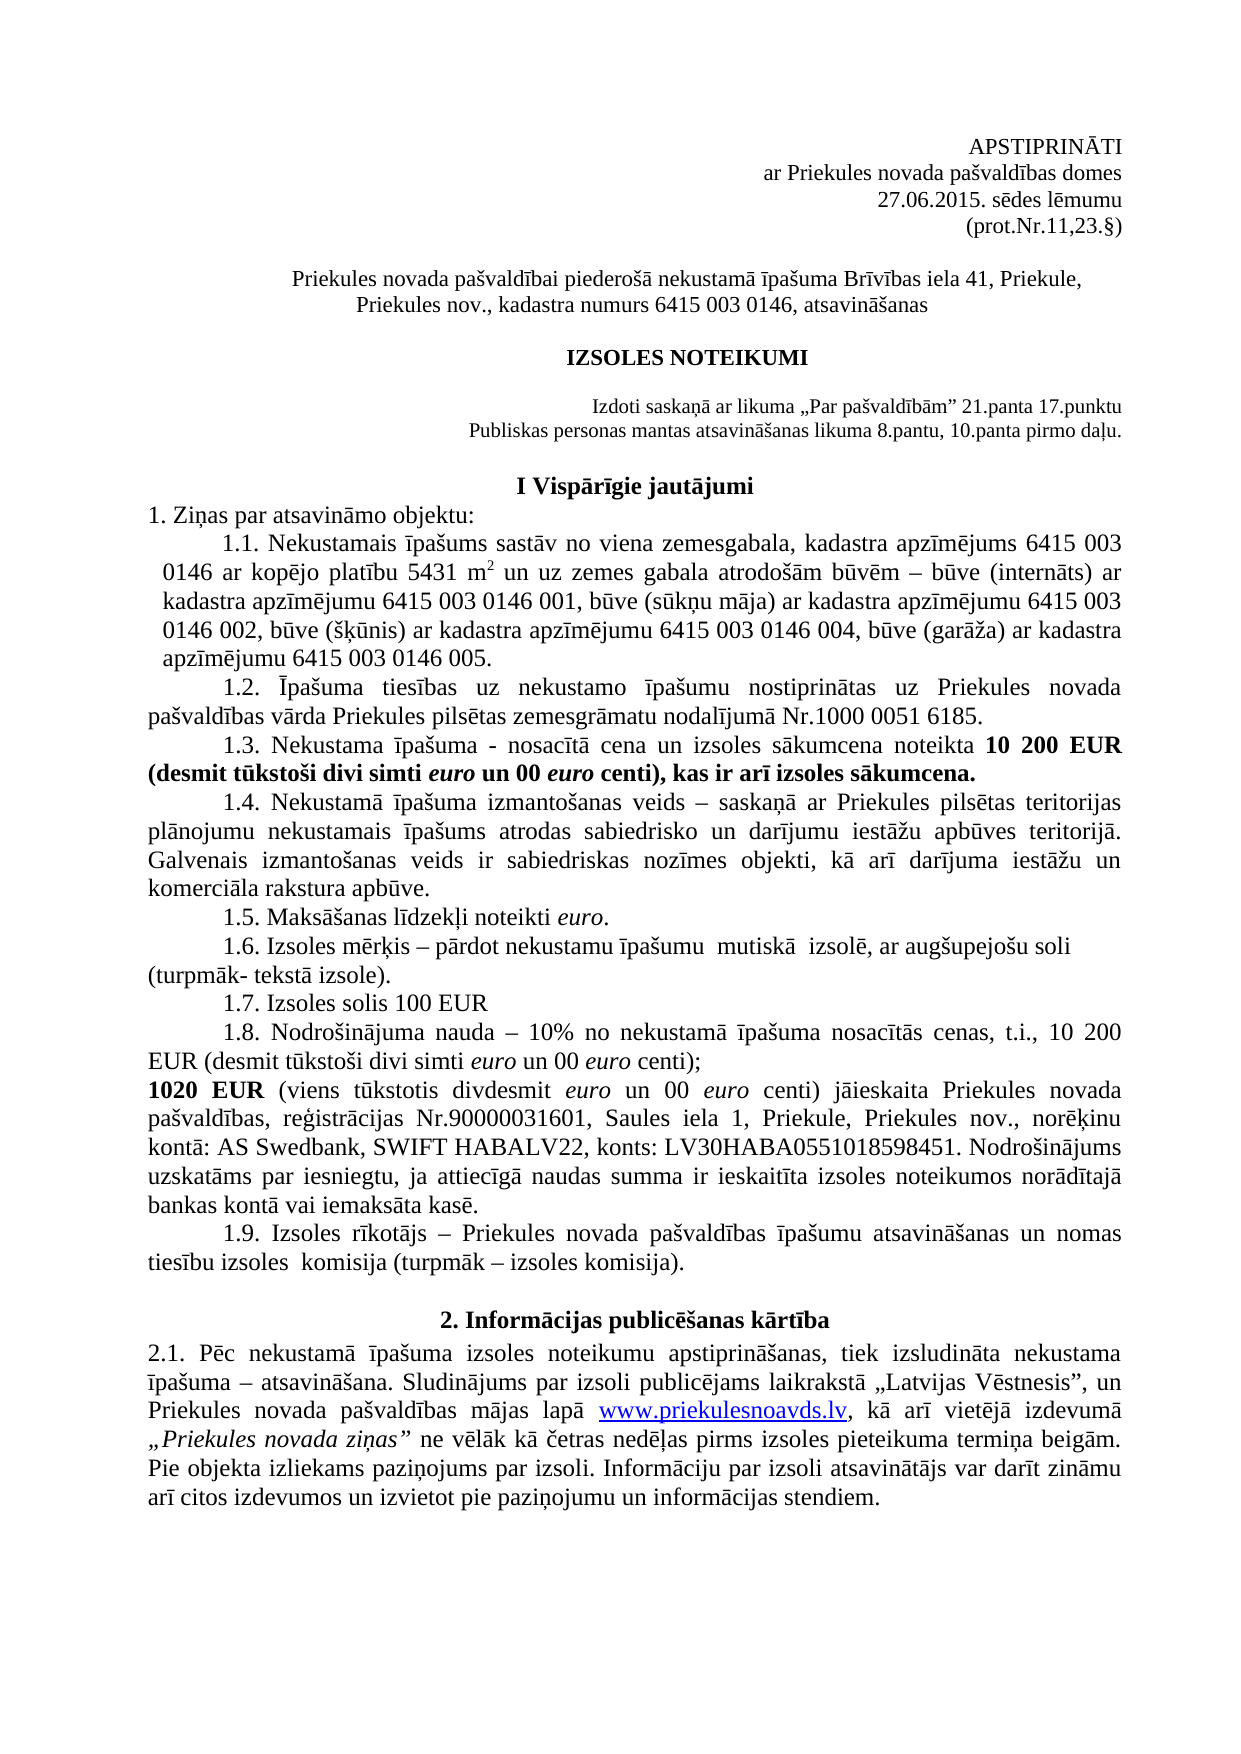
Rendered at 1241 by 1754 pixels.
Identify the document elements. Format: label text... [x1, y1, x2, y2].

text 2. Informācijas publicēšanas kārtība [148, 1305, 1122, 1333]
text 27.06.2015. sēdes lēmumu [162, 186, 1122, 212]
text 1.7. Izsoles solis 100 EUR [148, 988, 1122, 1017]
text 1.9. Izsoles rīkotājs – Priekules novada pašvaldības īpašumu atsavināšanas un nomas tiesību izsoles komisija (turpmāk – izsoles komisija). [148, 1218, 1122, 1276]
text 1.4. Nekustamā īpašuma izmantošanas veids – saskaņā ar Priekules pilsētas teritorijas plānojumu nekustamais īpašums atrodas sabiedrisko un darījumu iestāžu apbūves teritorijā. Galvenais izmantošanas veids ir sabiedriskas nozīmes objekti, kā arī darījuma iestāžu un komerciāla rakstura apbūve. [148, 787, 1122, 902]
text (prot.Nr.11,23.§) [162, 212, 1122, 238]
text ar Priekules novada pašvaldības domes [162, 159, 1122, 186]
text 1.2. Īpašuma tiesības uz nekustamo īpašumu nostiprinātas uz Priekules novada pašvaldības vārda Priekules pilsētas zemesgrāmatu nodalījumā Nr.1000 0051 6185. [148, 672, 1122, 730]
text Publiskas personas mantas atsavināšanas likuma 8.pantu, 10.panta pirmo daļu. [177, 418, 1122, 442]
text 1.1. Nekustamais īpašums sastāv no viena zemesgabala, kadastra apzīmējums 6415 003 0146 ar kopējo platību 5431 m2 un uz zemes gabala atrodošām būvēm – būve (internāts) ar kadastra apzīmējumu 6415 003 0146 001, būve (sūkņu māja) ar kadastra apzīmējumu 6415 003 0146 002, būve (šķūnis) ar kadastra apzīmējumu 6415 003 0146 004, būve (garāža) ar kadastra apzīmējumu 6415 003 0146 005. [162, 528, 1122, 672]
text 1020 EUR (viens tūkstotis divdesmit euro un 00 euro centi) jāieskaita Priekules novada pašvaldības, reģistrācijas Nr.90000031601, Saules iela 1, Priekule, Priekules nov., norēķinu kontā: AS Swedbank, SWIFT HABALV22, konts: LV30HABA0551018598451. Nodrošinājums uzskatāms par iesniegtu, ja attiecīgā naudas summa ir ieskaitīta izsoles noteikumos norādītajā bankas kontā vai iemaksāta kasē. [148, 1075, 1122, 1218]
text Izdoti saskaņā ar likuma „Par pašvaldībām” 21.panta 17.punktu [177, 394, 1122, 418]
text I Vispārīgie jautājumi [148, 471, 1122, 500]
text IZSOLES NOTEIKUMI [162, 344, 1122, 370]
text 1.5. Maksāšanas līdzekļi noteikti euro. [148, 902, 1122, 931]
text Priekules novada pašvaldībai piederošā nekustamā īpašuma Brīvības iela 41, Priekule, Priekules nov., kadastra numurs 6415 003 0146, atsavināšanas [162, 265, 1122, 317]
text 2.1. Pēc nekustamā īpašuma izsoles noteikumu apstiprināšanas, tiek izsludināta nekustama īpašuma – atsavināšana. Sludinājums par izsoli publicējams laikrakstā „Latvijas Vēstnesis”, un Priekules novada pašvaldības mājas lapā www.priekulesnoavds.lv, kā arī vietējā izdevumā „Priekules novada ziņas” ne vēlāk kā četras nedēļas pirms izsoles pieteikuma termiņa beigām. Pie objekta izliekams paziņojums par izsoli. Informāciju par izsoli atsavinātājs var darīt zināmu arī citos izdevumos un izvietot pie paziņojumu un informācijas stendiem. [148, 1338, 1122, 1510]
text 1.3. Nekustama īpašuma - nosacītā cena un izsoles sākumcena noteikta 10 200 EUR (desmit tūkstoši divi simti euro un 00 euro centi), kas ir arī izsoles sākumcena. [148, 730, 1122, 787]
text APSTIPRINĀTI [162, 133, 1122, 159]
text 1.8. Nodrošinājuma nauda – 10% no nekustamā īpašuma nosacītās cenas, t.i., 10 200 EUR (desmit tūkstoši divi simti euro un 00 euro centi); [148, 1017, 1122, 1075]
text 1. Ziņas par atsavināmo objektu: [148, 500, 1122, 528]
text 1.6. Izsoles mērķis – pārdot nekustamu īpašumu mutiskā izsolē, ar augšupejošu soli (turpmāk- tekstā izsole). [148, 931, 1122, 988]
